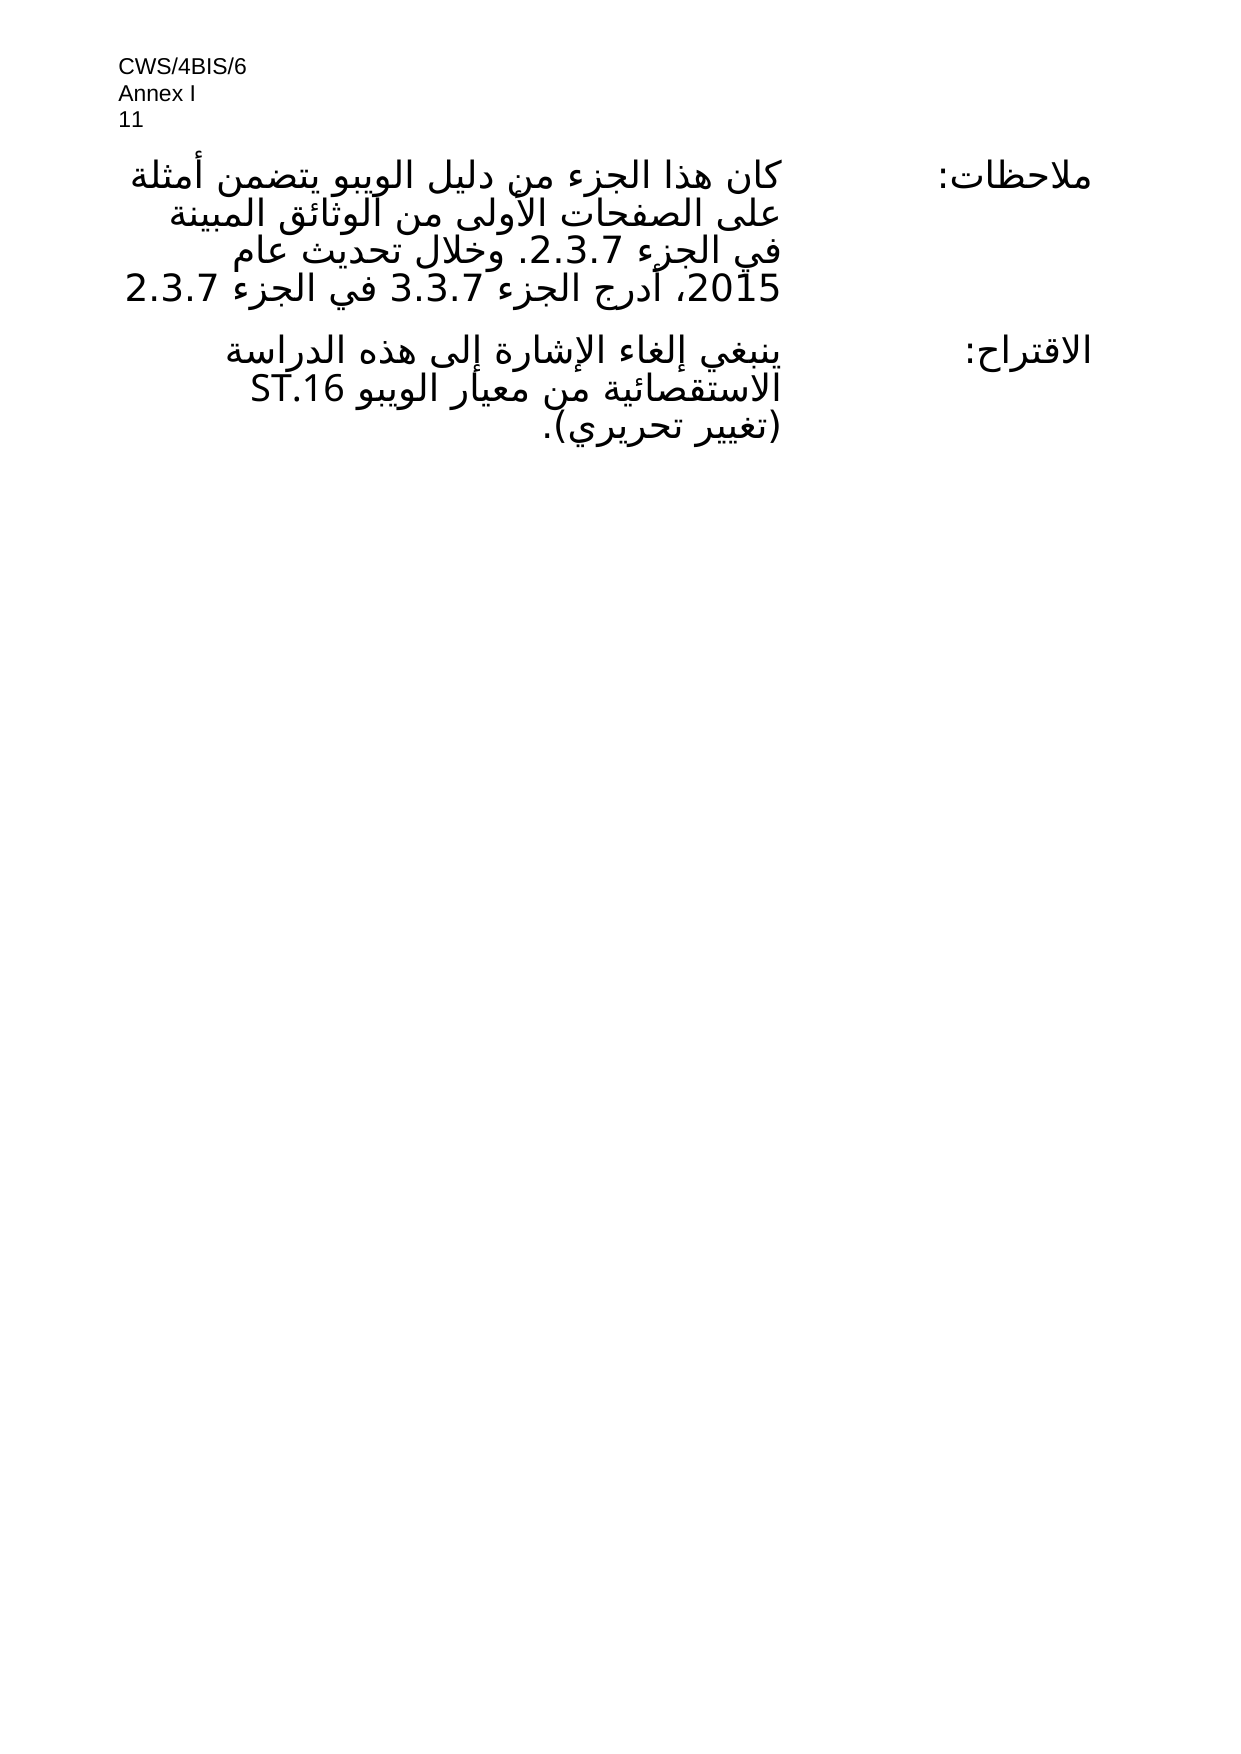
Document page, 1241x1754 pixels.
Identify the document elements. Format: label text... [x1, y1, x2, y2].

list الاقتراح: ينبغي إلغاء الإشارة إلى هذه الدراسة الاستقصائية من معيار الويبو ST.16 (تغيير تحريري). [118, 333, 1092, 446]
list ملاحظات: كان هذا الجزء من دليل الويبو يتضمن أمثلة على الصفحات الأولى من الوثائق المبينة في الجزء 2.3.7. وخلال تحديث عام 2015، أدرج الجزء 3.3.7 في الجزء 2.3.7 [118, 158, 1092, 308]
